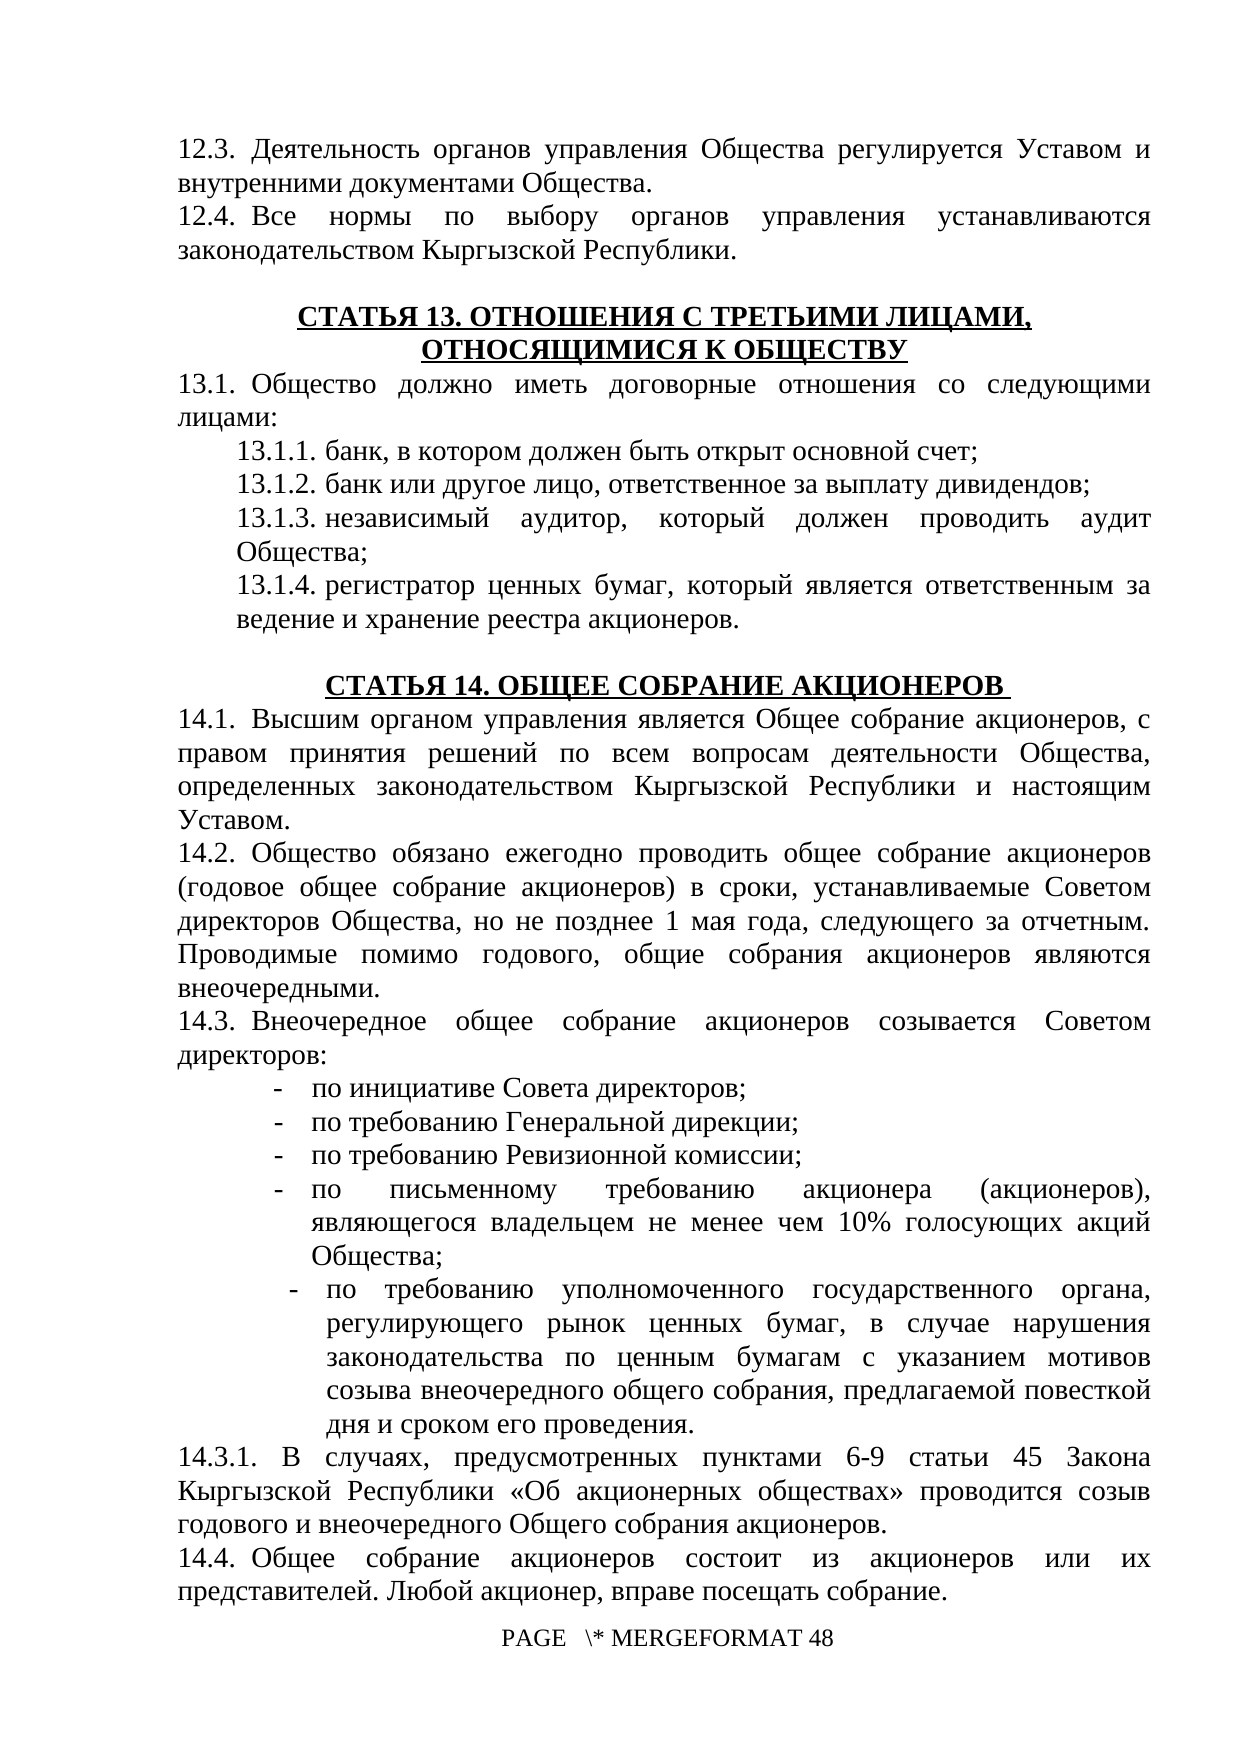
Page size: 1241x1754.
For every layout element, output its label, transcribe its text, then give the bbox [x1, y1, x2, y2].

list по письменному требованию акционера (акционеров), являющегося владельцем не менее чем 10% голосующих акций Общества; [274, 1171, 1152, 1272]
list банк, в котором должен быть открыт основной счет; [236, 433, 1152, 467]
list по требованию Генеральной дирекции; [274, 1104, 1152, 1137]
list по требованию уполномоченного государственного органа, регулирующего рынок ценных бумаг, в случае нарушения законодательства по ценным бумагам с указанием мотивов созыва внеочередного общего собрания, предлагаемой повесткой дня и сроком его проведения. [289, 1272, 1152, 1439]
list Внеочередное общее собрание акционеров созывается Советом директоров: [177, 1003, 1152, 1070]
list банк или другое лицо, ответственное за выплату дивидендов; [236, 467, 1152, 500]
subtitle СТАТЬЯ 14. ОБЩЕЕ СОБРАНИЕ АКЦИОНЕРОВ [177, 668, 1152, 701]
list Общее собрание акционеров состоит из акционеров или их представителей. Любой акционер, вправе посещать собрание. [177, 1540, 1152, 1607]
text - по инициативе Совета директоров; [177, 1070, 1152, 1104]
list Общество обязано ежегодно проводить общее собрание акционеров (годовое общее собрание акционеров) в сроки, устанавливаемые Советом директоров Общества, но не позднее 1 мая года, следующего за отчетным. Проводимые помимо годового, общие собрания акционеров являются внеочередными. [177, 836, 1152, 1003]
text 14.3.1. В случаях, предусмотренных пунктами 6-9 статьи 45 Закона Кыргызской Республики «Об акционерных обществах» проводится созыв годового и внеочередного Общего собрания акционеров. [177, 1439, 1152, 1540]
list Все нормы по выбору органов управления устанавливаются законодательством Кыргызской Республики. [177, 198, 1152, 265]
list Высшим органом управления является Общее собрание акционеров, с правом принятия решений по всем вопросам деятельности Общества, определенных законодательством Кыргызской Республики и настоящим Уставом. [177, 701, 1152, 836]
list Общество должно иметь договорные отношения со следующими лицами: [177, 366, 1152, 433]
list Деятельность органов управления Общества регулируется Уставом и внутренними документами Общества. [177, 131, 1152, 198]
list по требованию Ревизионной комиссии; [274, 1137, 1152, 1171]
list регистратор ценных бумаг, который является ответственным за ведение и хранение реестра акционеров. [236, 567, 1152, 634]
subtitle СТАТЬЯ 13. ОТНОШЕНИЯ С ТРЕТЬИМИ ЛИЦАМИ, ОТНОСЯЩИМИСЯ К ОБЩЕСТВУ [177, 299, 1152, 366]
list независимый аудитор, который должен проводить аудит Общества; [236, 500, 1152, 567]
